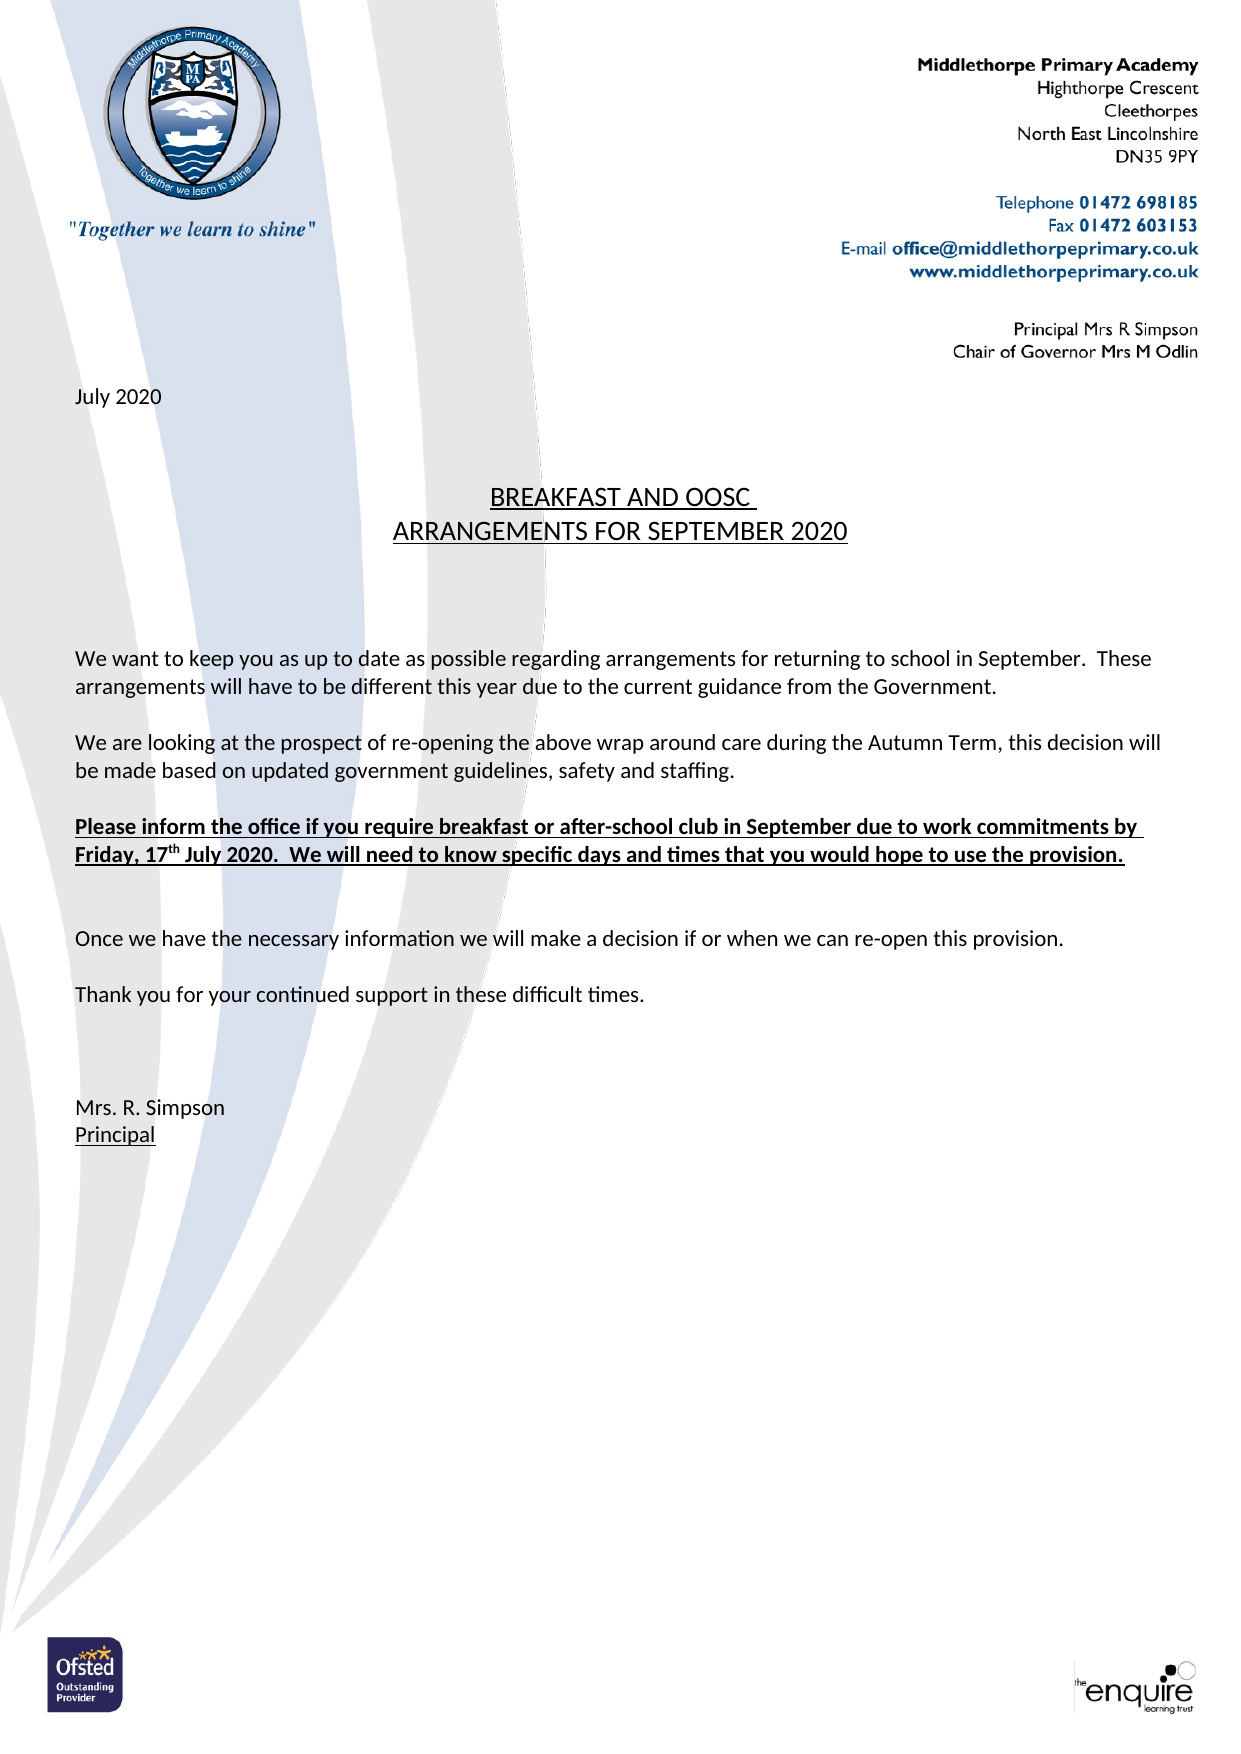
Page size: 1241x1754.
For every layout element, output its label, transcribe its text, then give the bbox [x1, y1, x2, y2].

text Thank you for your continued support in these difficult times. [75, 981, 1165, 1008]
text BREAKFAST AND OOSC [75, 479, 1165, 513]
text July 2020 [75, 382, 1165, 410]
text We want to keep you as up to date as possible regarding arrangements for returning to school in September. These arrangements will have to be different this year due to the current guidance from the Government. [75, 644, 1165, 700]
text Once we have the necessary information we will make a decision if or when we can re-open this provision. [75, 924, 1165, 952]
picture [0, 0, 1241, 1754]
text ARRANGEMENTS FOR SEPTEMBER 2020 [75, 513, 1165, 547]
text Please inform the office if you require breakfast or after-school club in September due to work commitments by Friday, 17th July 2020. We will need to know specific days and times that you would hope to use the provision. [75, 812, 1165, 868]
text Principal [75, 1121, 1165, 1149]
text We are looking at the prospect of re-opening the above wrap around care during the Autumn Term, this decision will be made based on updated government guidelines, safety and staffing. [75, 728, 1165, 784]
text Mrs. R. Simpson [75, 1093, 1165, 1121]
